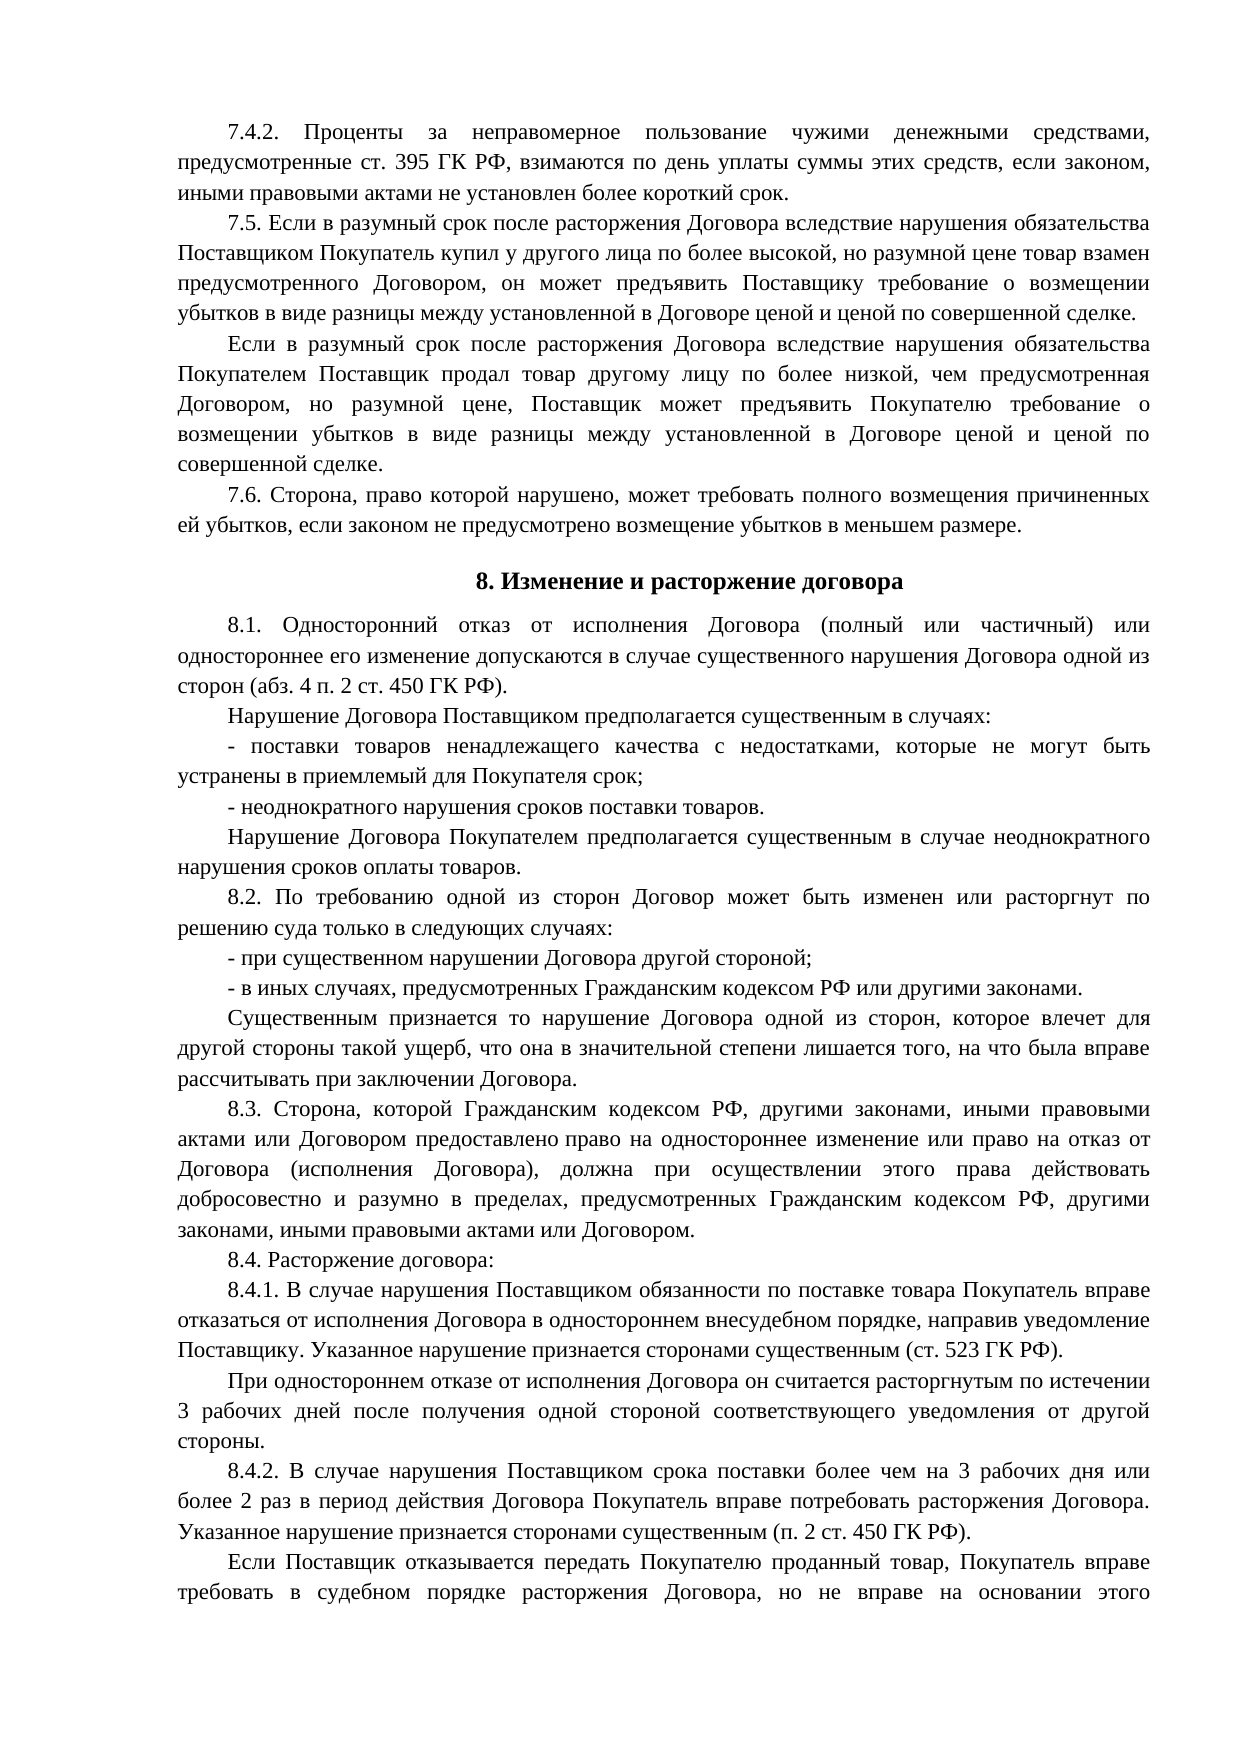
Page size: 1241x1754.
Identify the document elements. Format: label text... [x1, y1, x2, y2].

list 7.5. Если в разумный срок после расторжения Договора вследствие нарушения обязательства Поставщиком Покупатель купил у другого лица по более высокой, но разумной цене товар взамен предусмотренного Договором, он может предъявить Поставщику требование о возмещении убытков в виде разницы между установленной в Договоре ценой и ценой по совершенной сделке. [177, 209, 1152, 326]
text - неоднократного нарушения сроков поставки товаров. [177, 793, 1152, 819]
text Нарушение Договора Поставщиком предполагается существенным в случаях: [177, 702, 1152, 728]
list 8.4. Расторжение договора: [177, 1246, 1152, 1272]
list 8.4.1. В случае нарушения Поставщиком обязанности по поставке товара Покупатель вправе отказаться от исполнения Договора в одностороннем внесудебном порядке, направив уведомление Поставщику. Указанное нарушение признается сторонами существенным (ст. 523 ГК РФ). [177, 1276, 1152, 1363]
text Если в разумный срок после расторжения Договора вследствие нарушения обязательства Покупателем Поставщик продал товар другому лицу по более низкой, чем предусмотренная Договором, но разумной цене, Поставщик может предъявить Покупателю требование о возмещении убытков в виде разницы между установленной в Договоре ценой и ценой по совершенной сделке. [177, 329, 1152, 477]
text Существенным признается то нарушение Договора одной из сторон, которое влечет для другой стороны такой ущерб, что она в значительной степени лишается того, на что была вправе рассчитывать при заключении Договора. [177, 1004, 1152, 1091]
text Нарушение Договора Покупателем предполагается существенным в случае неоднократного нарушения сроков оплаты товаров. [177, 823, 1152, 879]
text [177, 1548, 1152, 1604]
text При одностороннем отказе от исполнения Договора он считается расторгнутым по истечении 3 рабочих дней после получения одной стороной соответствующего уведомления от другой стороны. [177, 1367, 1152, 1453]
list 8.2. По требованию одной из сторон Договор может быть изменен или расторгнут по решению суда только в следующих случаях: [177, 883, 1152, 940]
text - при существенном нарушении Договора другой стороной; [177, 944, 1152, 970]
text - в иных случаях, предусмотренных Гражданским кодексом РФ или другими законами. [177, 974, 1152, 1000]
list 7.6. Сторона, право которой нарушено, может требовать полного возмещения причиненных ей убытков, если законом не предусмотрено возмещение убытков в меньшем размере. [177, 481, 1152, 537]
list 8.4.2. В случае нарушения Поставщиком срока поставки более чем на 3 рабочих дня или более 2 раз в период действия Договора Покупатель вправе потребовать расторжения Договора. Указанное нарушение признается сторонами существенным (п. 2 ст. 450 ГК РФ). [177, 1457, 1152, 1544]
text 8. Изменение и расторжение договора [177, 566, 1152, 595]
list 8.1. Односторонний отказ от исполнения Договора (полный или частичный) или одностороннее его изменение допускаются в случае существенного нарушения Договора одной из сторон (абз. 4 п. 2 ст. 450 ГК РФ). [177, 612, 1152, 698]
list 8.3. Сторона, которой Гражданским кодексом РФ, другими законами, иными правовыми актами или Договором предоставлено право на одностороннее изменение или право на отказ от Договора (исполнения Договора), должна при осуществлении этого права действовать добросовестно и разумно в пределах, предусмотренных Гражданским кодексом РФ, другими законами, иными правовыми актами или Договором. [177, 1095, 1152, 1242]
list 7.4.2. Проценты за неправомерное пользование чужими денежными средствами, предусмотренные ст. 395 ГК РФ, взимаются по день уплаты суммы этих средств, если законом, иными правовыми актами не установлен более короткий срок. [177, 118, 1152, 205]
text - поставки товаров ненадлежащего качества с недостатками, которые не могут быть устранены в приемлемый для Покупателя срок; [177, 732, 1152, 789]
